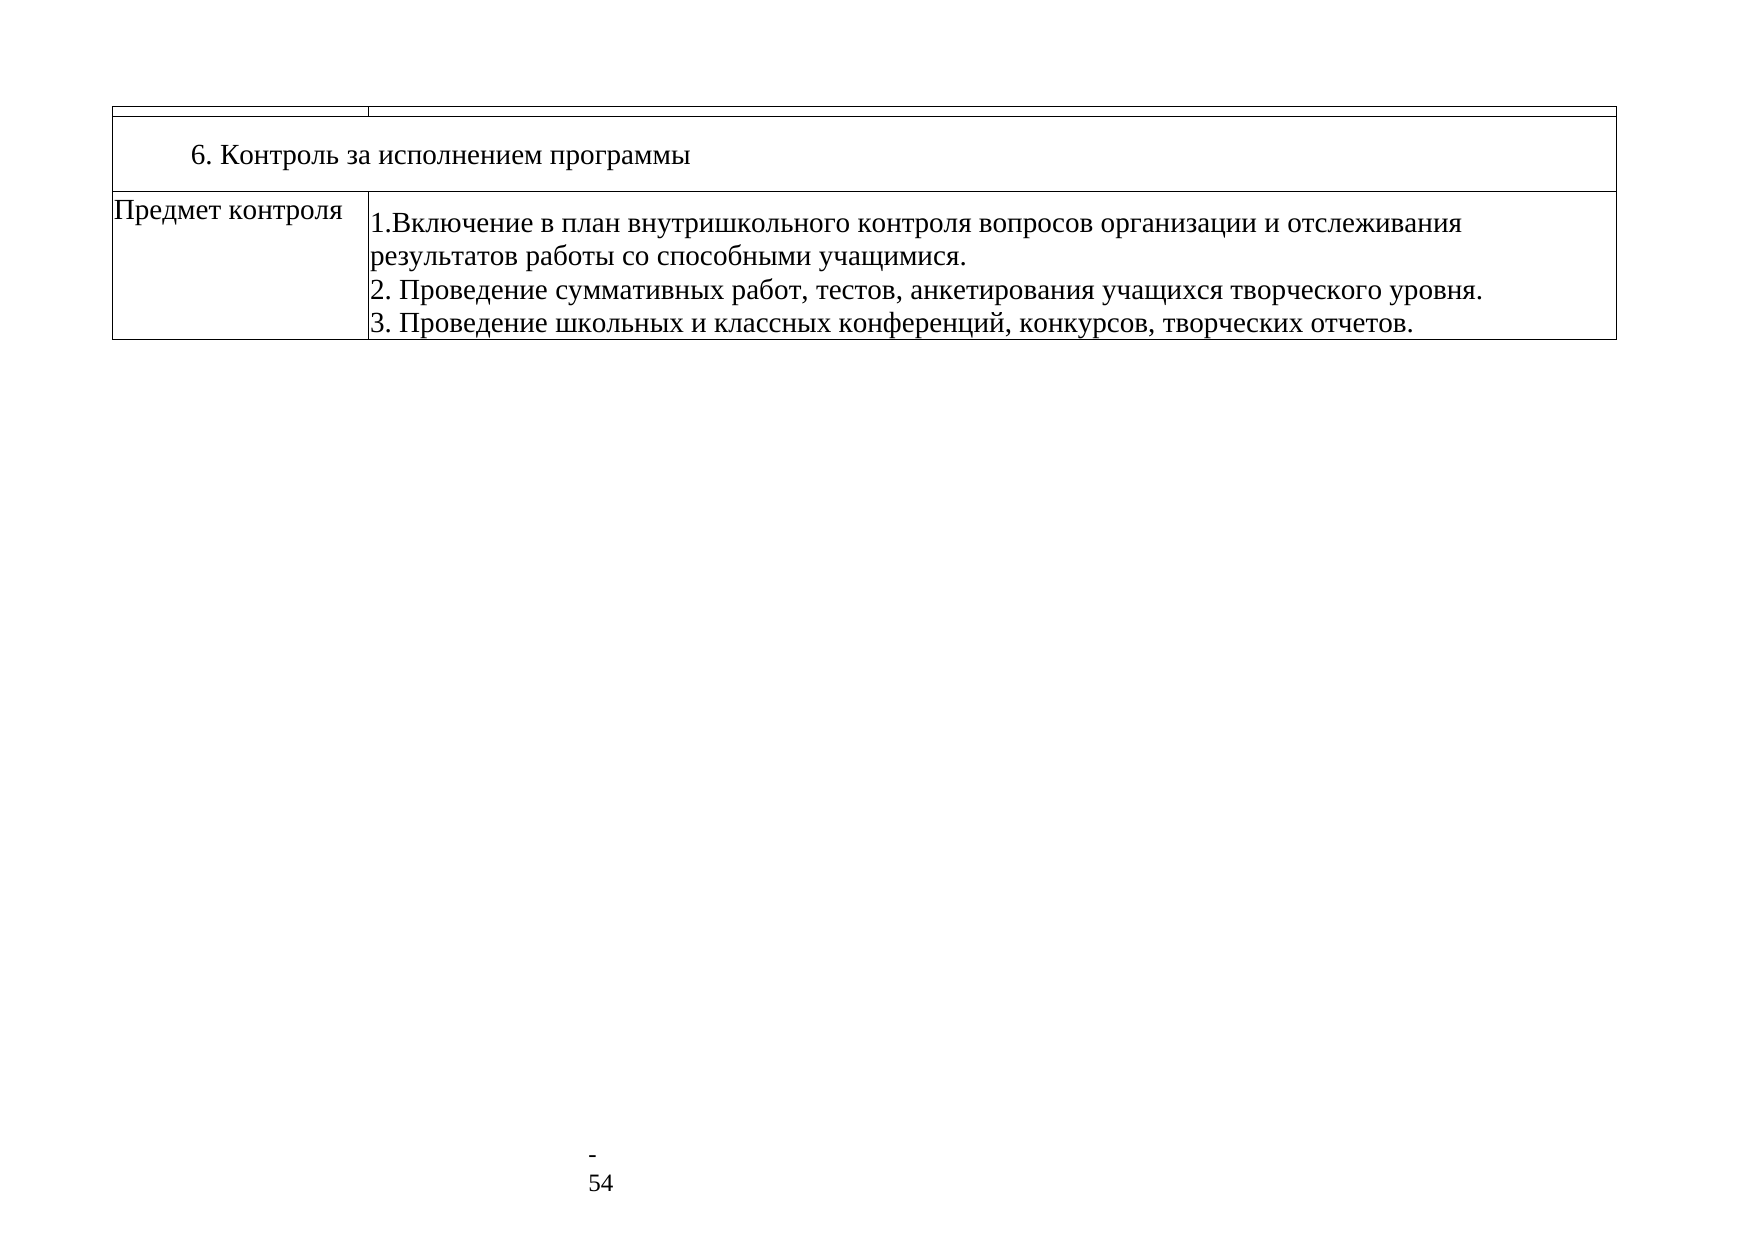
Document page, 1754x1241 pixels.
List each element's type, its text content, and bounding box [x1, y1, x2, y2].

table_cell Предмет контроля [113, 192, 368, 339]
table_cell 1.Включение в план внутришкольного контроля вопросов организации и отслеживания результатов работы со способными учащимися. 2. Проведение суммативных работ, тестов, анкетирования учащихся творческого уровня. 3. Проведение школьных и классных конференций, конкурсов, творческих отчетов. [369, 192, 1616, 339]
table_header [113, 107, 368, 116]
table_cell 6. Контроль за исполнением программы [113, 117, 1616, 191]
